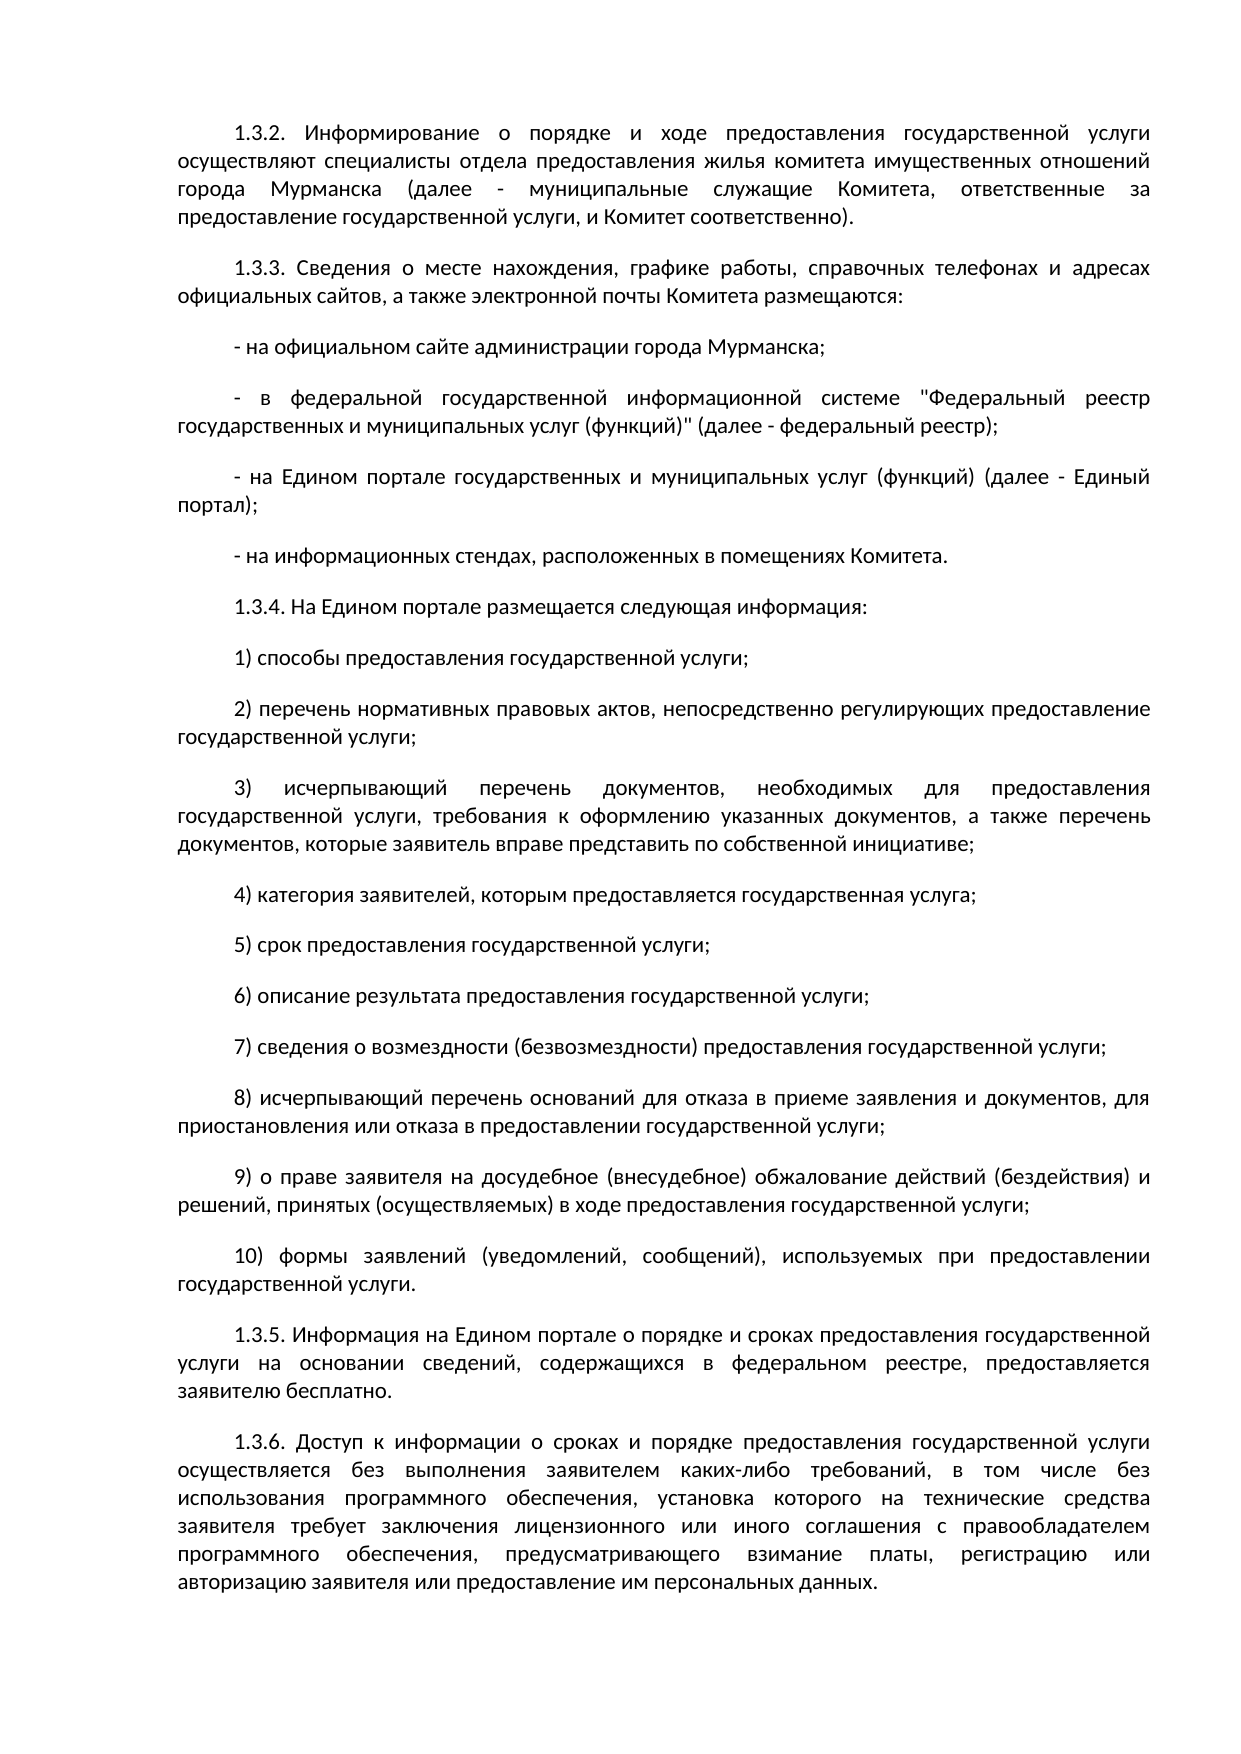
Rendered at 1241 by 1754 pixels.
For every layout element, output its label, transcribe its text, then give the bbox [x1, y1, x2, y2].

text 1) способы предоставления государственной услуги; [177, 643, 1152, 671]
text - на Едином портале государственных и муниципальных услуг (функций) (далее - Единый портал); [177, 462, 1152, 518]
text 4) категория заявителей, которым предоставляется государственная услуга; [177, 880, 1152, 908]
text 6) описание результата предоставления государственной услуги; [177, 982, 1152, 1009]
text 1.3.3. Сведения о месте нахождения, графике работы, справочных телефонах и адресах официальных сайтов, а также электронной почты Комитета размещаются: [177, 253, 1152, 309]
text 7) сведения о возмездности (безвозмездности) предоставления государственной услуги; [177, 1032, 1152, 1061]
text 1.3.2. Информирование о порядке и ходе предоставления государственной услуги осуществляют специалисты отдела предоставления жилья комитета имущественных отношений города Мурманска (далее - муниципальные служащие Комитета, ответственные за предоставление государственной услуги, и Комитет соответственно). [177, 118, 1152, 230]
text 5) срок предоставления государственной услуги; [177, 931, 1152, 959]
text 3) исчерпывающий перечень документов, необходимых для предоставления государственной услуги, требования к оформлению указанных документов, а также перечень документов, которые заявитель вправе представить по собственной инициативе; [177, 773, 1152, 857]
text - на официальном сайте администрации города Мурманска; [177, 332, 1152, 360]
text 2) перечень нормативных правовых актов, непосредственно регулирующих предоставление государственной услуги; [177, 694, 1152, 750]
text 1.3.6. Доступ к информации о сроках и порядке предоставления государственной услуги осуществляется без выполнения заявителем каких-либо требований, в том числе без использования программного обеспечения, установка которого на технические средства заявителя требует заключения лицензионного или иного соглашения с правообладателем программного обеспечения, предусматривающего взимание платы, регистрацию или авторизацию заявителя или предоставление им персональных данных. [177, 1427, 1152, 1595]
text 9) о праве заявителя на досудебное (внесудебное) обжалование действий (бездействия) и решений, принятых (осуществляемых) в ходе предоставления государственной услуги; [177, 1162, 1152, 1218]
text 1.3.5. Информация на Едином портале о порядке и сроках предоставления государственной услуги на основании сведений, содержащихся в федеральном реестре, предоставляется заявителю бесплатно. [177, 1320, 1152, 1404]
text - в федеральной государственной информационной системе "Федеральный реестр государственных и муниципальных услуг (функций)" (далее - федеральный реестр); [177, 383, 1152, 439]
text - на информационных стендах, расположенных в помещениях Комитета. [177, 541, 1152, 569]
text 8) исчерпывающий перечень оснований для отказа в приеме заявления и документов, для приостановления или отказа в предоставлении государственной услуги; [177, 1083, 1152, 1139]
text 1.3.4. На Едином портале размещается следующая информация: [177, 592, 1152, 620]
text 10) формы заявлений (уведомлений, сообщений), используемых при предоставлении государственной услуги. [177, 1241, 1152, 1297]
